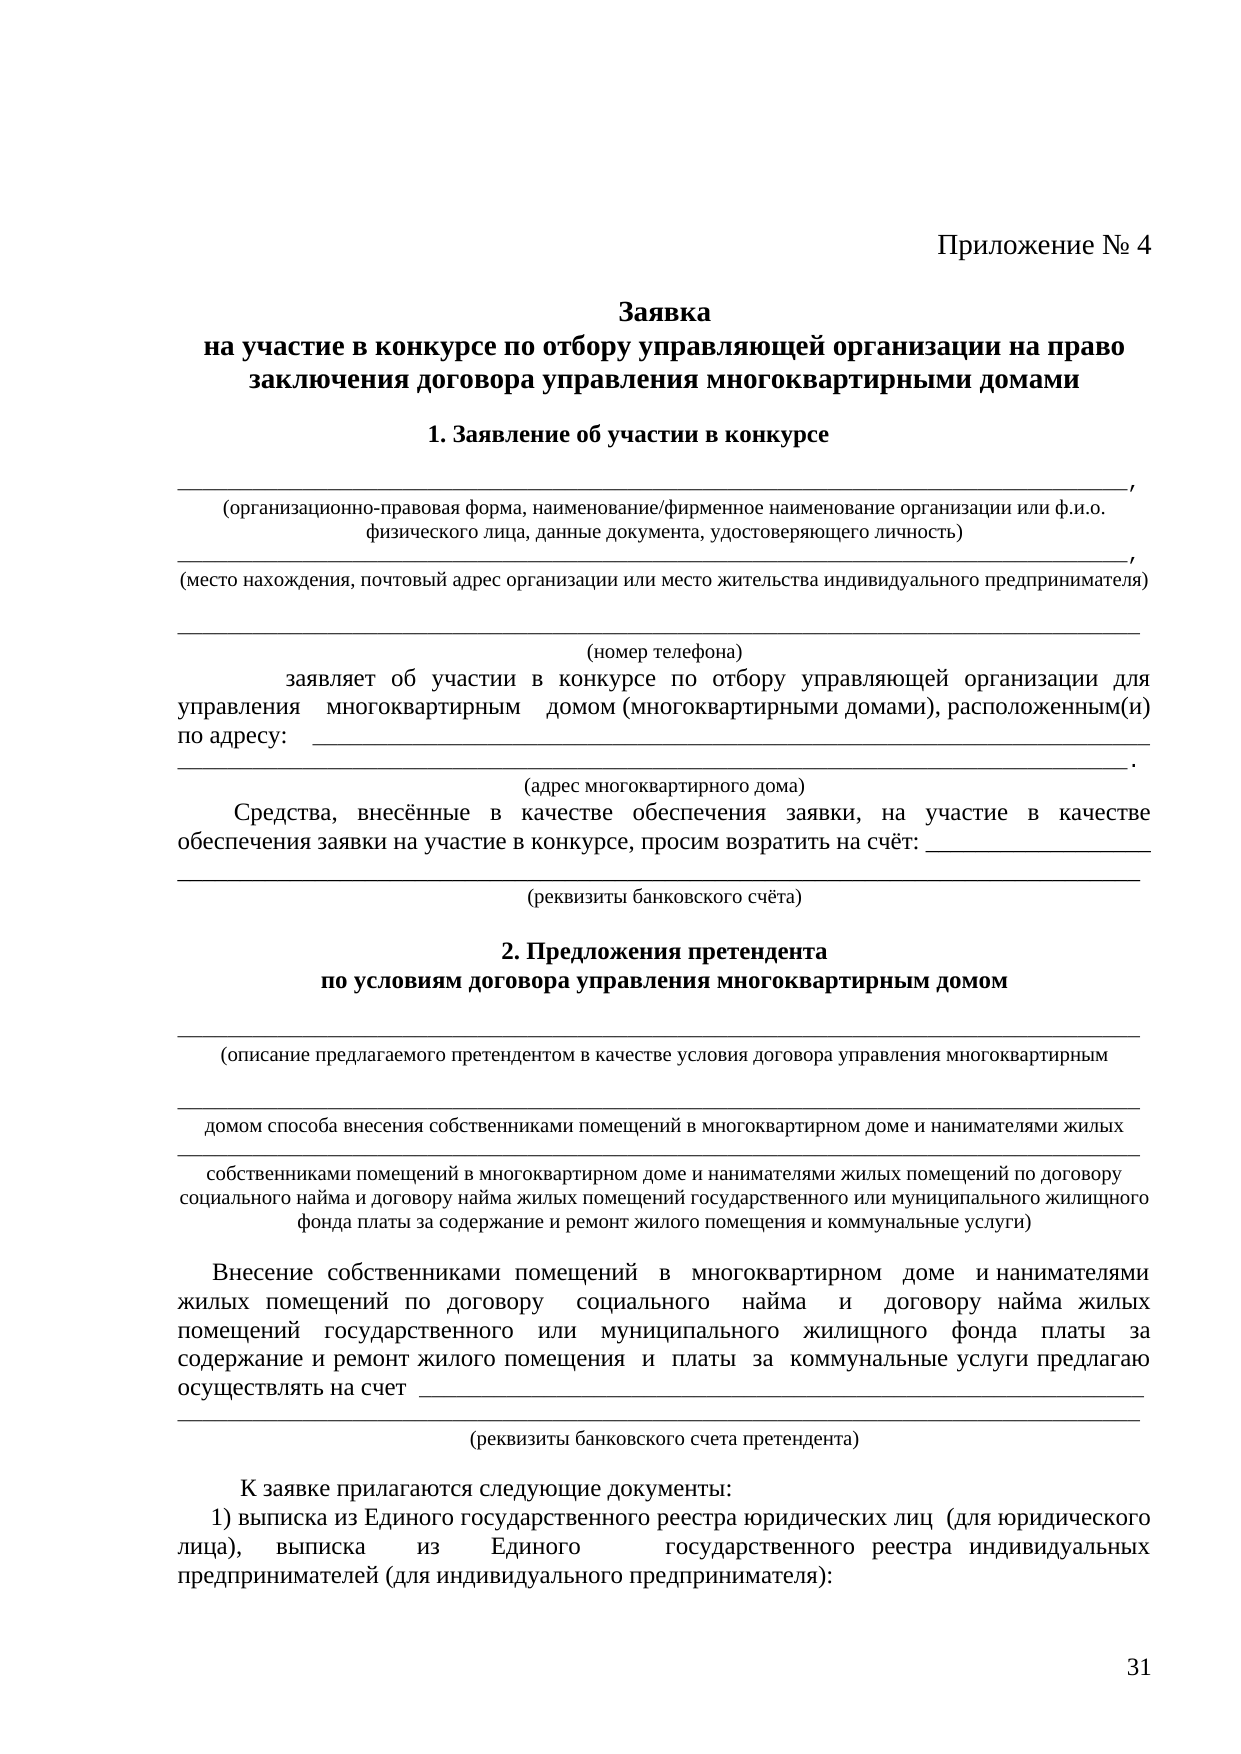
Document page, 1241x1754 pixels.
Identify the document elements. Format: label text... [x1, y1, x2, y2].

text (номер телефона) [177, 638, 1152, 663]
text _____________________________________________________________________________ [177, 615, 1152, 638]
text по условиям договора управления многоквартирным домом [177, 965, 1152, 994]
text (место нахождения, почтовый адрес организации или место жительства индивидуального предпринимателя) [177, 567, 1152, 591]
text _____________________________________________________________________________ [177, 1137, 1152, 1161]
text Заявка [177, 294, 1152, 328]
text Внесение собственниками помещений в многоквартирном доме и нанимателями жилых помещений по договору социального найма и договору найма жилых помещений государственного или муниципального жилищного фонда платы за содержание и ремонт жилого помещения и платы за коммунальные услуги предлагаю осуществлять на счет __________________________________________________________ [177, 1257, 1152, 1402]
text _____________________________________________________________________________ [177, 855, 1152, 884]
text _____________________________________________________________________________ [177, 1018, 1152, 1042]
text собственниками помещений в многоквартирном доме и нанимателями жилых помещений по договору социального найма и договору найма жилых помещений государственного или муниципального жилищного фонда платы за содержание и ремонт жилого помещения и коммунальные услуги) [177, 1161, 1152, 1233]
text заявляет об участии в конкурсе по отбору управляющей организации для управления многоквартирным домом (многоквартирными домами), расположенным(и) по адресу: ___________________________________________________________________ [177, 663, 1152, 750]
text (реквизиты банковского счёта) [177, 884, 1152, 908]
text ____________________________________________________________________________, [177, 471, 1152, 495]
text (организационно-правовая форма, наименование/фирменное наименование организации или ф.и.о. физического лица, данные документа, удостоверяющего личность) [177, 495, 1152, 543]
text (реквизиты банковского счета претендента) [177, 1425, 1152, 1449]
text (описание предлагаемого претендентом в качестве условия договора управления многоквартирным [177, 1042, 1152, 1066]
text Приложение № 4 [177, 227, 1152, 261]
text ____________________________________________________________________________, [177, 543, 1152, 567]
text _____________________________________________________________________________ [177, 1090, 1152, 1113]
text 2. Предложения претендента [177, 936, 1152, 965]
text Средства, внесённые в качестве обеспечения заявки, на участие в качестве обеспечения заявки на участие в конкурсе, просим возратить на счёт: __________________ [177, 797, 1152, 855]
text _____________________________________________________________________________ [177, 1402, 1152, 1425]
text ____________________________________________________________________________. [177, 750, 1152, 773]
text К заявке прилагаются следующие документы: [177, 1473, 1152, 1502]
text на участие в конкурсе по отбору управляющей организации на право заключения договора управления многоквартирными домами [177, 328, 1152, 395]
text 1) выписка из Единого государственного реестра юридических лиц (для юридического лица), выписка из Единого государственного реестра индивидуальных предпринимателей (для индивидуального предпринимателя): [177, 1502, 1152, 1588]
text 1. Заявление об участии в конкурсе [177, 419, 1152, 447]
text (адрес многоквартирного дома) [177, 773, 1152, 797]
text домом способа внесения собственниками помещений в многоквартирном доме и нанимателями жилых [177, 1113, 1152, 1137]
